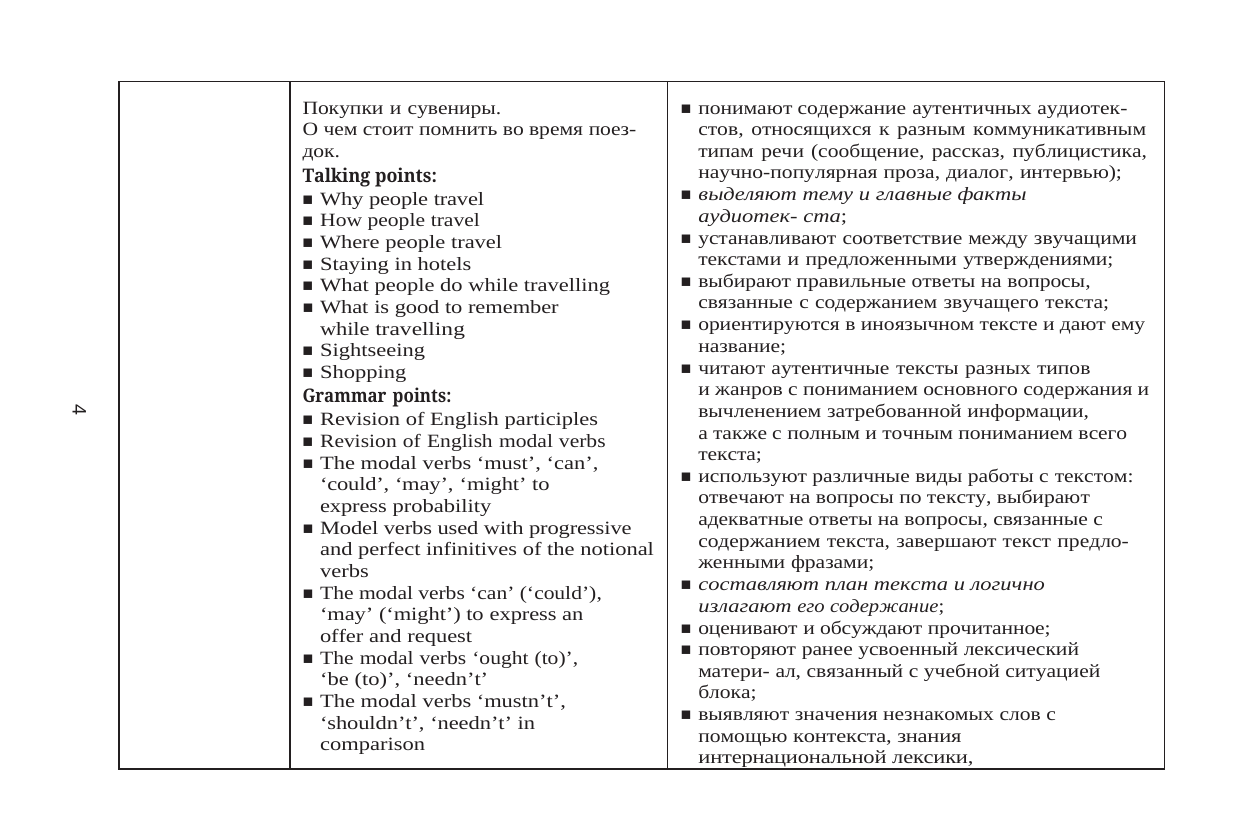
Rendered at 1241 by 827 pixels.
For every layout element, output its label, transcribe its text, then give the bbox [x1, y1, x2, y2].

table_header [120, 82, 289, 768]
table_header понимают содержание аутентичных аудиотек- стов, относящихся к разным коммуникативным типам речи (сообщение, рассказ, публицистика, научно-популярная проза, диалог, интервью); выделяют тему и главные факты аудиотек- ста; устанавливают соответствие между звучащими текстами и предложенными утверждениями; выбирают правильные ответы на вопросы, связанные с содержанием звучащего текста; ориентируются в иноязычном тексте и дают ему название; читают аутентичные тексты разных типов и жанров с пониманием основного содержания и вычленением затребованной информации, а также с полным и точным пониманием всего текста; используют различные виды работы с текстом: отвечают на вопросы по тексту, выбирают адекватные ответы на вопросы, связанные с содержанием текста, завершают текст предло- женными фразами; составляют план текста и логично излагают его содержание; оценивают и обсуждают прочитанное; повторяют ранее усвоенный лексический матери- ал, связанный с учебной ситуацией блока; выявляют значения незнакомых слов с помощью контекста, знания интернациональной лексики, [668, 82, 1164, 768]
table_header Покупки и сувениры. О чем стоит помнить во время поез- док. Talking points: Why people travel How people travel Where people travel Staying in hotels What people do while travelling What is good to remember while travelling Sightseeing Shopping Grammar points: Revision of English participles Revision of English modal verbs The modal verbs ‘must’, ‘can’, ‘could’, ‘may’, ‘might’ to express probability Model verbs used with progressive and perfect infinitives of the notional verbs The modal verbs ‘can’ (‘could’), ‘may’ (‘might’) to express an offer and request The modal verbs ‘ought (to)’, ‘be (to)’, ‘needn’t’ The modal verbs ‘mustn’t’, ‘shouldn’t’, ‘needn’t’ in comparison [291, 82, 667, 768]
